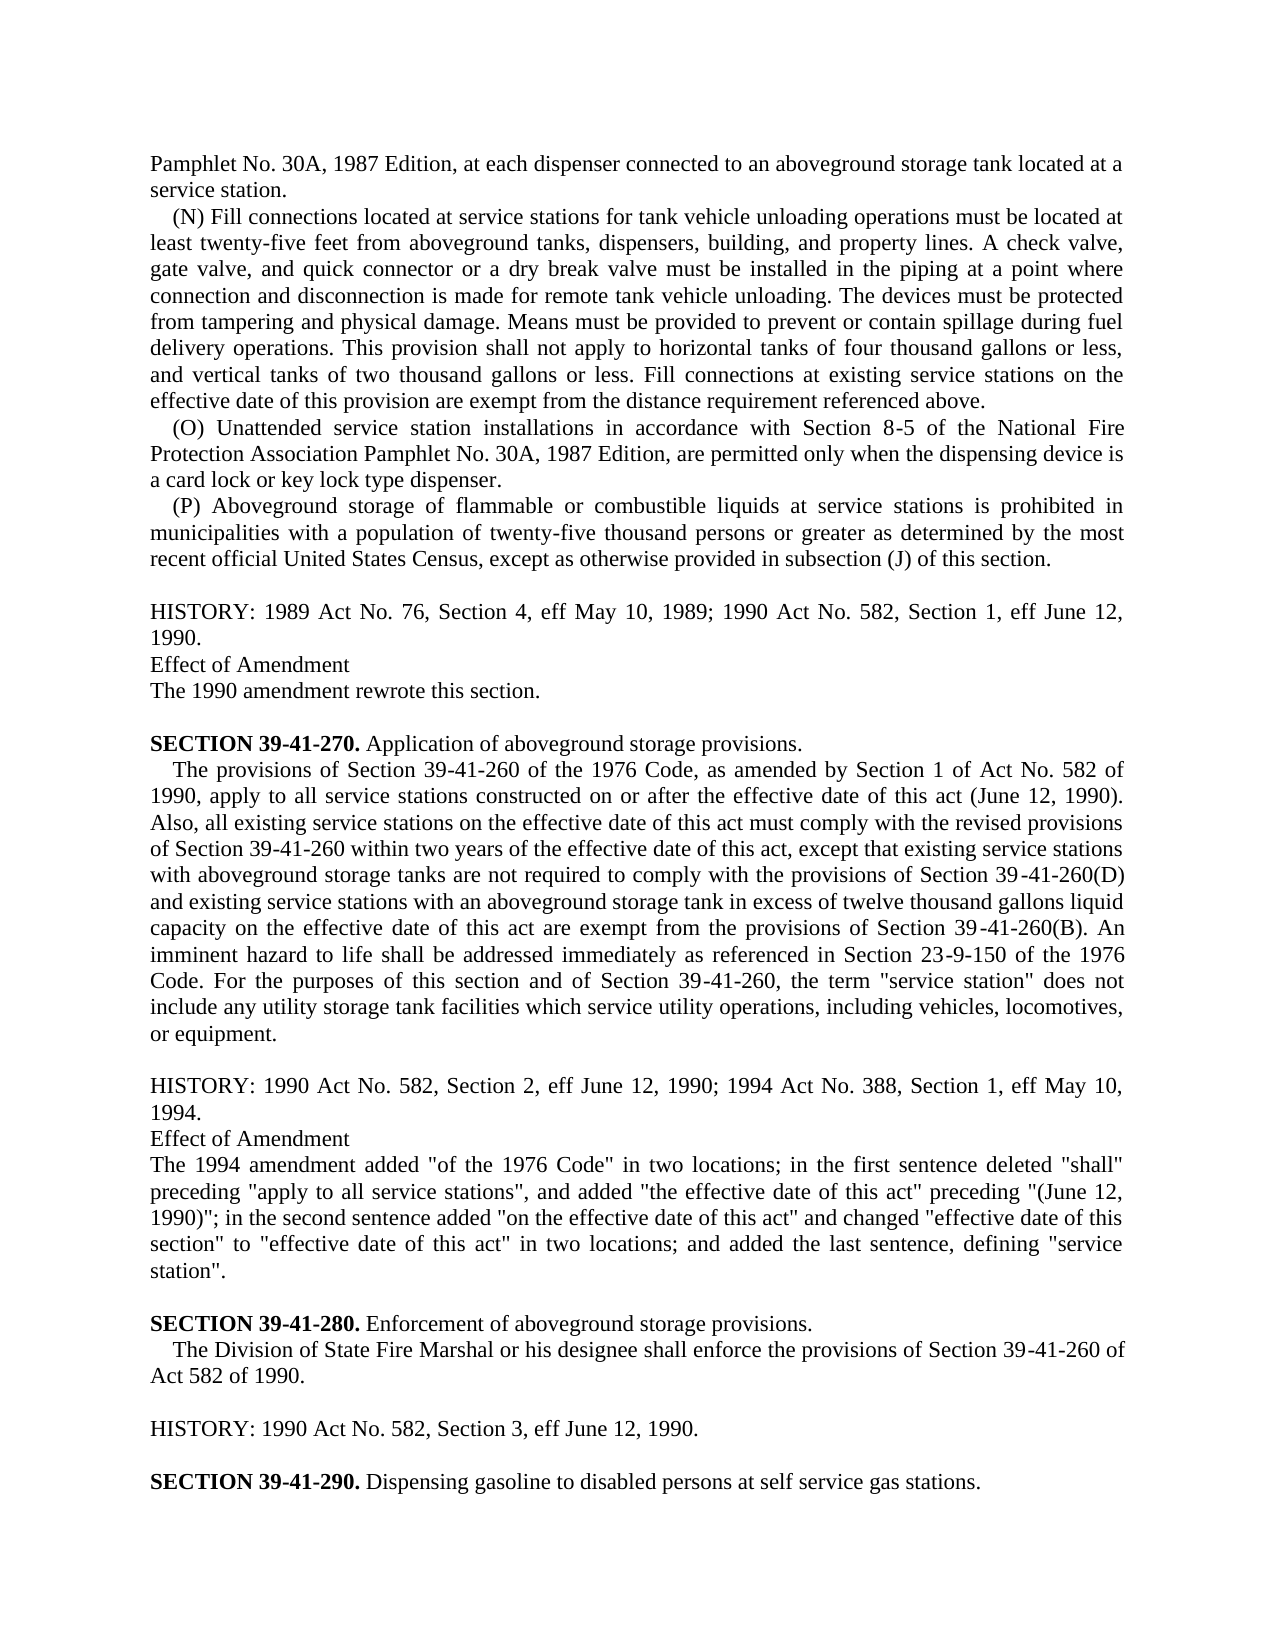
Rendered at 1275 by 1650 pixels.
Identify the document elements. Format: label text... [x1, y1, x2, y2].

text The 1994 amendment added "of the 1976 Code" in two locations; in the first sentence deleted "shall" preceding "apply to all service stations", and added "the effective date of this act" preceding "(June 12, 1990)"; in the second sentence added "on the effective date of this act" and changed "effective date of this section" to "effective date of this act" in two locations; and added the last sentence, defining "service station". [150, 1151, 1125, 1283]
text HISTORY: 1990 Act No. 582, Section 2, eff June 12, 1990; 1994 Act No. 388, Section 1, eff May 10, 1994. [150, 1072, 1125, 1125]
text The provisions of Section 39-41-260 of the 1976 Code, as amended by Section 1 of Act No. 582 of 1990, apply to all service stations constructed on or after the effective date of this act (June 12, 1990). Also, all existing service stations on the effective date of this act must comply with the revised provisions of Section 39-41-260 within two years of the effective date of this act, except that existing service stations with aboveground storage tanks are not required to comply with the provisions of Section 39-41-260(D) and existing service stations with an aboveground storage tank in excess of twelve thousand gallons liquid capacity on the effective date of this act are exempt from the provisions of Section 39-41-260(B). An imminent hazard to life shall be addressed immediately as referenced in Section 23-9-150 of the 1976 Code. For the purposes of this section and of Section 39-41-260, the term "service station" does not include any utility storage tank facilities which service utility operations, including vehicles, locomotives, or equipment. [150, 756, 1125, 1046]
text The Division of State Fire Marshal or his designee shall enforce the provisions of Section 39-41-260 of Act 582 of 1990. [150, 1336, 1125, 1389]
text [150, 150, 1125, 203]
text (P) Aboveground storage of flammable or combustible liquids at service stations is prohibited in municipalities with a population of twenty-five thousand persons or greater as determined by the most recent official United States Census, except as otherwise provided in subsection (J) of this section. [150, 493, 1125, 572]
text Effect of Amendment [150, 1125, 1125, 1151]
text SECTION 39-41-280. Enforcement of aboveground storage provisions. [150, 1309, 1125, 1336]
text SECTION 39-41-270. Application of aboveground storage provisions. [150, 730, 1125, 756]
text (O) Unattended service station installations in accordance with Section 8-5 of the National Fire Protection Association Pamphlet No. 30A, 1987 Edition, are permitted only when the dispensing device is a card lock or key lock type dispenser. [150, 413, 1125, 493]
text SECTION 39-41-290. Dispensing gasoline to disabled persons at self service gas stations. [150, 1468, 1125, 1494]
text HISTORY: 1989 Act No. 76, Section 4, eff May 10, 1989; 1990 Act No. 582, Section 1, eff June 12, 1990. [150, 598, 1125, 651]
text The 1990 amendment rewrote this section. [150, 677, 1125, 703]
text Effect of Amendment [150, 651, 1125, 677]
text (N) Fill connections located at service stations for tank vehicle unloading operations must be located at least twenty-five feet from aboveground tanks, dispensers, building, and property lines. A check valve, gate valve, and quick connector or a dry break valve must be installed in the piping at a point where connection and disconnection is made for remote tank vehicle unloading. The devices must be protected from tampering and physical damage. Means must be provided to prevent or contain spillage during fuel delivery operations. This provision shall not apply to horizontal tanks of four thousand gallons or less, and vertical tanks of two thousand gallons or less. Fill connections at existing service stations on the effective date of this provision are exempt from the distance requirement referenced above. [150, 203, 1125, 413]
text HISTORY: 1990 Act No. 582, Section 3, eff June 12, 1990. [150, 1415, 1125, 1441]
